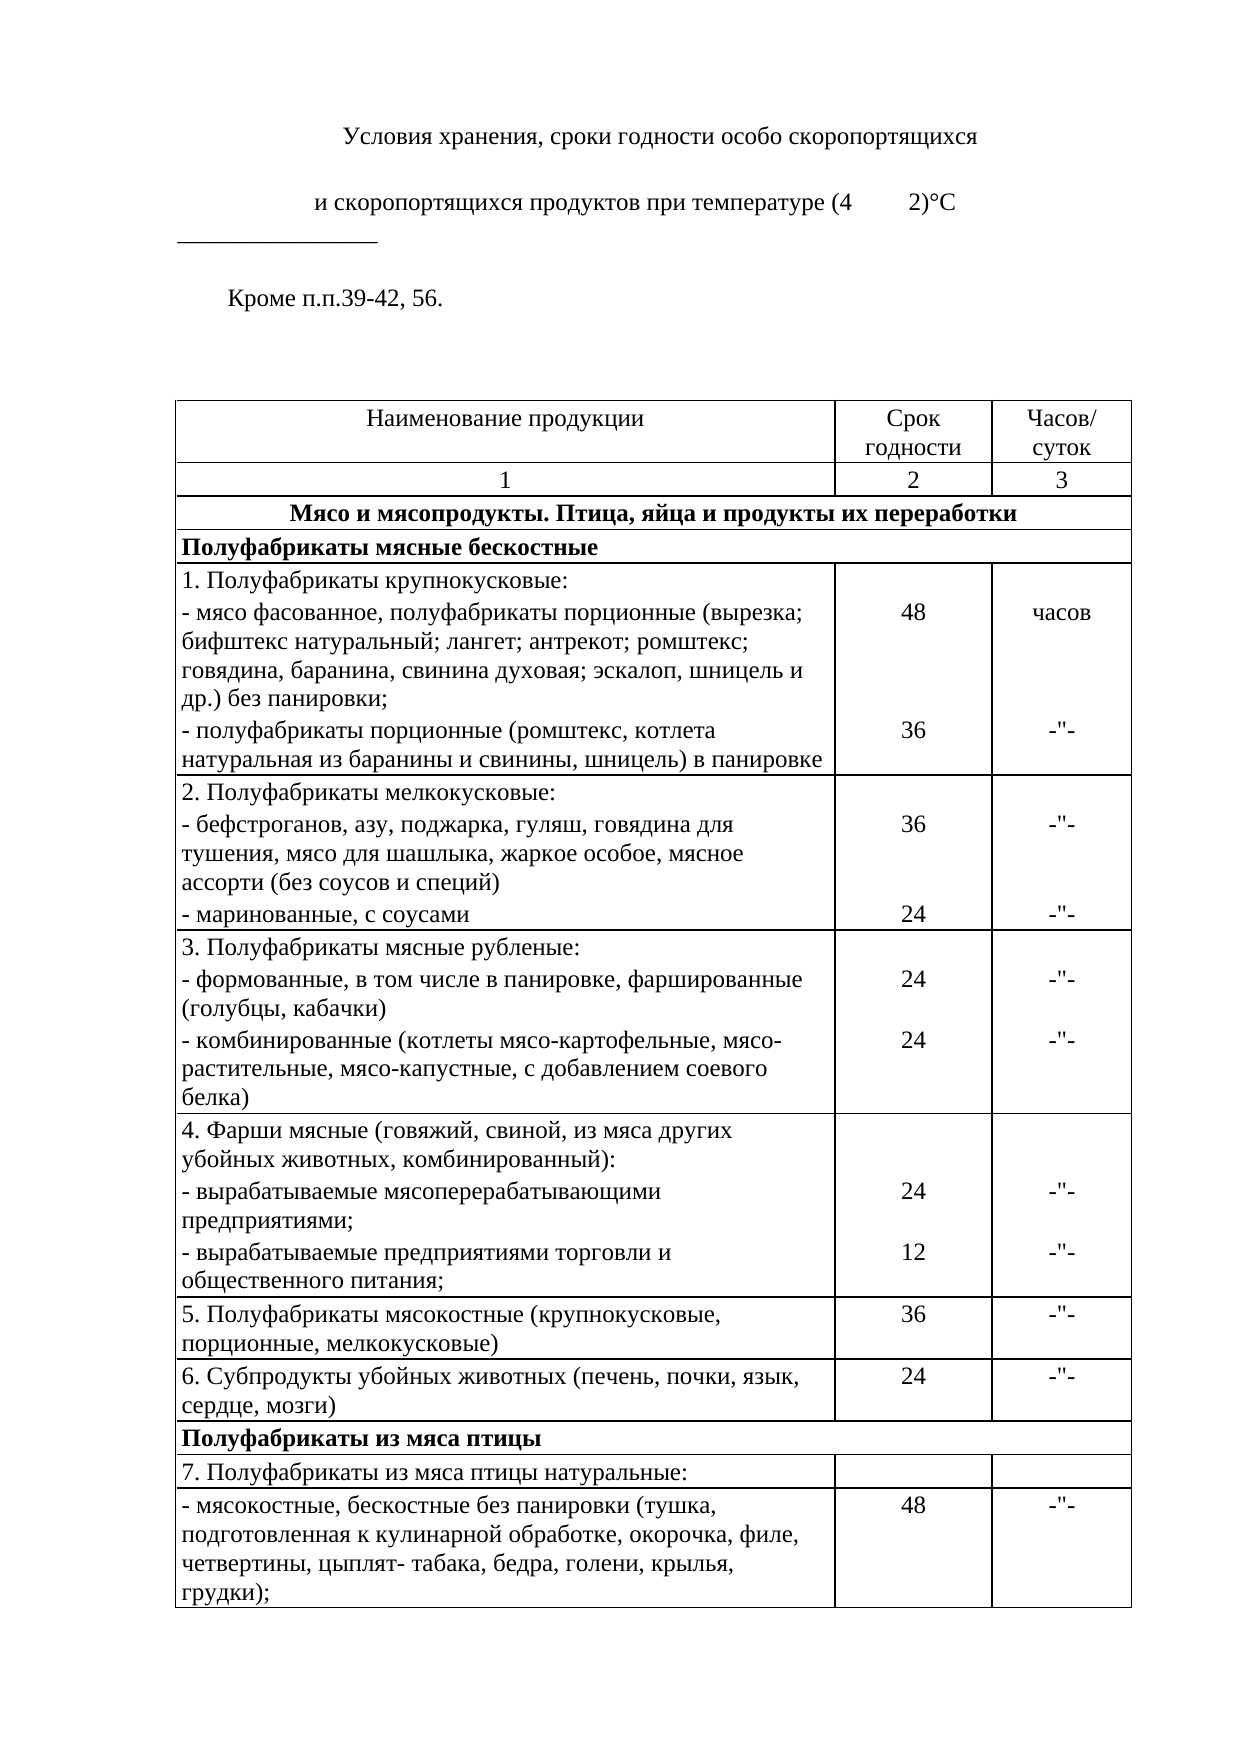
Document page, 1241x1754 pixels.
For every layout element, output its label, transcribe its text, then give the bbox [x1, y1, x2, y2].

table_cell [836, 564, 991, 596]
table_cell -"- [993, 1235, 1131, 1296]
table_cell часов [993, 596, 1131, 714]
table_cell 12 [836, 1235, 991, 1296]
table_cell [993, 1455, 1131, 1487]
table_cell 2 [836, 463, 991, 495]
table_cell -"- [993, 963, 1131, 1023]
table_cell - мясо фасованное, полуфабрикаты порционные (вырезка; бифштекс натуральный; лангет; антрекот; ромштекс; говядина, баранина, свинина духовая; эскалоп, шницель и др.) без панировки; [176, 596, 834, 714]
table_cell 1. Полуфабрикаты крупнокусковые: [176, 563, 834, 596]
table_cell 36 [836, 808, 991, 897]
table_cell 2. Полуфабрикаты мелкокусковые: [176, 775, 834, 808]
table_cell -"- [993, 897, 1131, 929]
table_cell 3. Полуфабрикаты мясные рубленые: [176, 930, 834, 962]
table_cell -"- [993, 1023, 1131, 1112]
table_cell 24 [836, 1360, 991, 1420]
table_cell Полуфабрикаты мясные бескостные [176, 530, 1131, 562]
table_cell - вырабатываемые предприятиями торговли и общественного питания; [176, 1235, 834, 1296]
table_cell - вырабатываемые мясоперерабатывающими предприятиями; [176, 1175, 834, 1235]
table_cell - комбинированные (котлеты мясо-картофельные, мясо-растительные, мясо-капустные, с добавлением соевого белка) [176, 1023, 834, 1112]
table_cell - бефстроганов, азу, поджарка, гуляш, говядина для тушения, мясо для шашлыка, жаркое особое, мясное ассорти (без соусов и специй) [176, 808, 834, 897]
table_cell Мясо и мясопродукты. Птица, яйца и продукты их переработки [176, 496, 1131, 529]
table_cell 6. Субпродукты убойных животных (печень, почки, язык, сердце, мозги) [176, 1359, 834, 1420]
table_cell 48 [836, 596, 991, 714]
text ________________ Кроме п.п.39-42, 56. [177, 217, 1152, 369]
table_cell - формованные, в том числе в панировке, фаршированные (голубцы, кабачки) [176, 963, 834, 1023]
table_cell -"- [993, 1175, 1131, 1235]
table_cell [993, 1114, 1131, 1175]
table_cell [836, 931, 991, 962]
table_cell 24 [836, 1023, 991, 1112]
table_cell 36 [836, 1298, 991, 1358]
table_cell - мясокостные, бескостные без панировки (тушка, подготовленная к кулинарной обработке, окорочка, филе, четвертины, цыплят- табака, бедра, голени, крылья, грудки); [176, 1488, 834, 1607]
table_cell [993, 931, 1131, 962]
table_cell [836, 1455, 991, 1487]
table_cell 3 [993, 463, 1131, 495]
table_cell -"- [993, 1360, 1131, 1420]
table_cell - полуфабрикаты порционные (ромштекс, котлета натуральная из баранины и свинины, шницель) в панировке [176, 714, 834, 774]
table_cell 4. Фарши мясные (говяжий, свиной, из мяса других убойных животных, комбинированный): [176, 1114, 834, 1175]
table_cell Наименование продукции [176, 401, 834, 462]
table_cell Условия хранения, сроки годности особо скоропортящихся и скоропортящихся продуктов при температуре (42)°С [176, 120, 1144, 217]
table_cell Срок годности [836, 401, 991, 462]
table_cell -"- [993, 1489, 1131, 1607]
table_cell [993, 564, 1131, 596]
table_cell 24 [836, 963, 991, 1023]
table_cell 1 [176, 463, 834, 495]
table_cell -"- [993, 808, 1131, 897]
table_cell 48 [836, 1489, 991, 1607]
table_cell 24 [836, 897, 991, 929]
table_cell Полуфабрикаты из мяса птицы [176, 1421, 1131, 1454]
table_cell - маринованные, с соусами [176, 897, 834, 929]
table_cell -"- [993, 714, 1131, 774]
table_cell Часов/ суток [993, 401, 1131, 462]
table_cell [993, 776, 1131, 808]
table_cell [836, 776, 991, 808]
table_cell 36 [836, 714, 991, 774]
table_cell 7. Полуфабрикаты из мяса птицы натуральные: [176, 1455, 834, 1487]
table_cell 24 [836, 1175, 991, 1235]
table_cell 5. Полуфабрикаты мясокостные (крупнокусковые, порционные, мелкокусковые) [176, 1297, 834, 1358]
table_cell -"- [993, 1298, 1131, 1358]
table_cell [836, 1114, 991, 1175]
